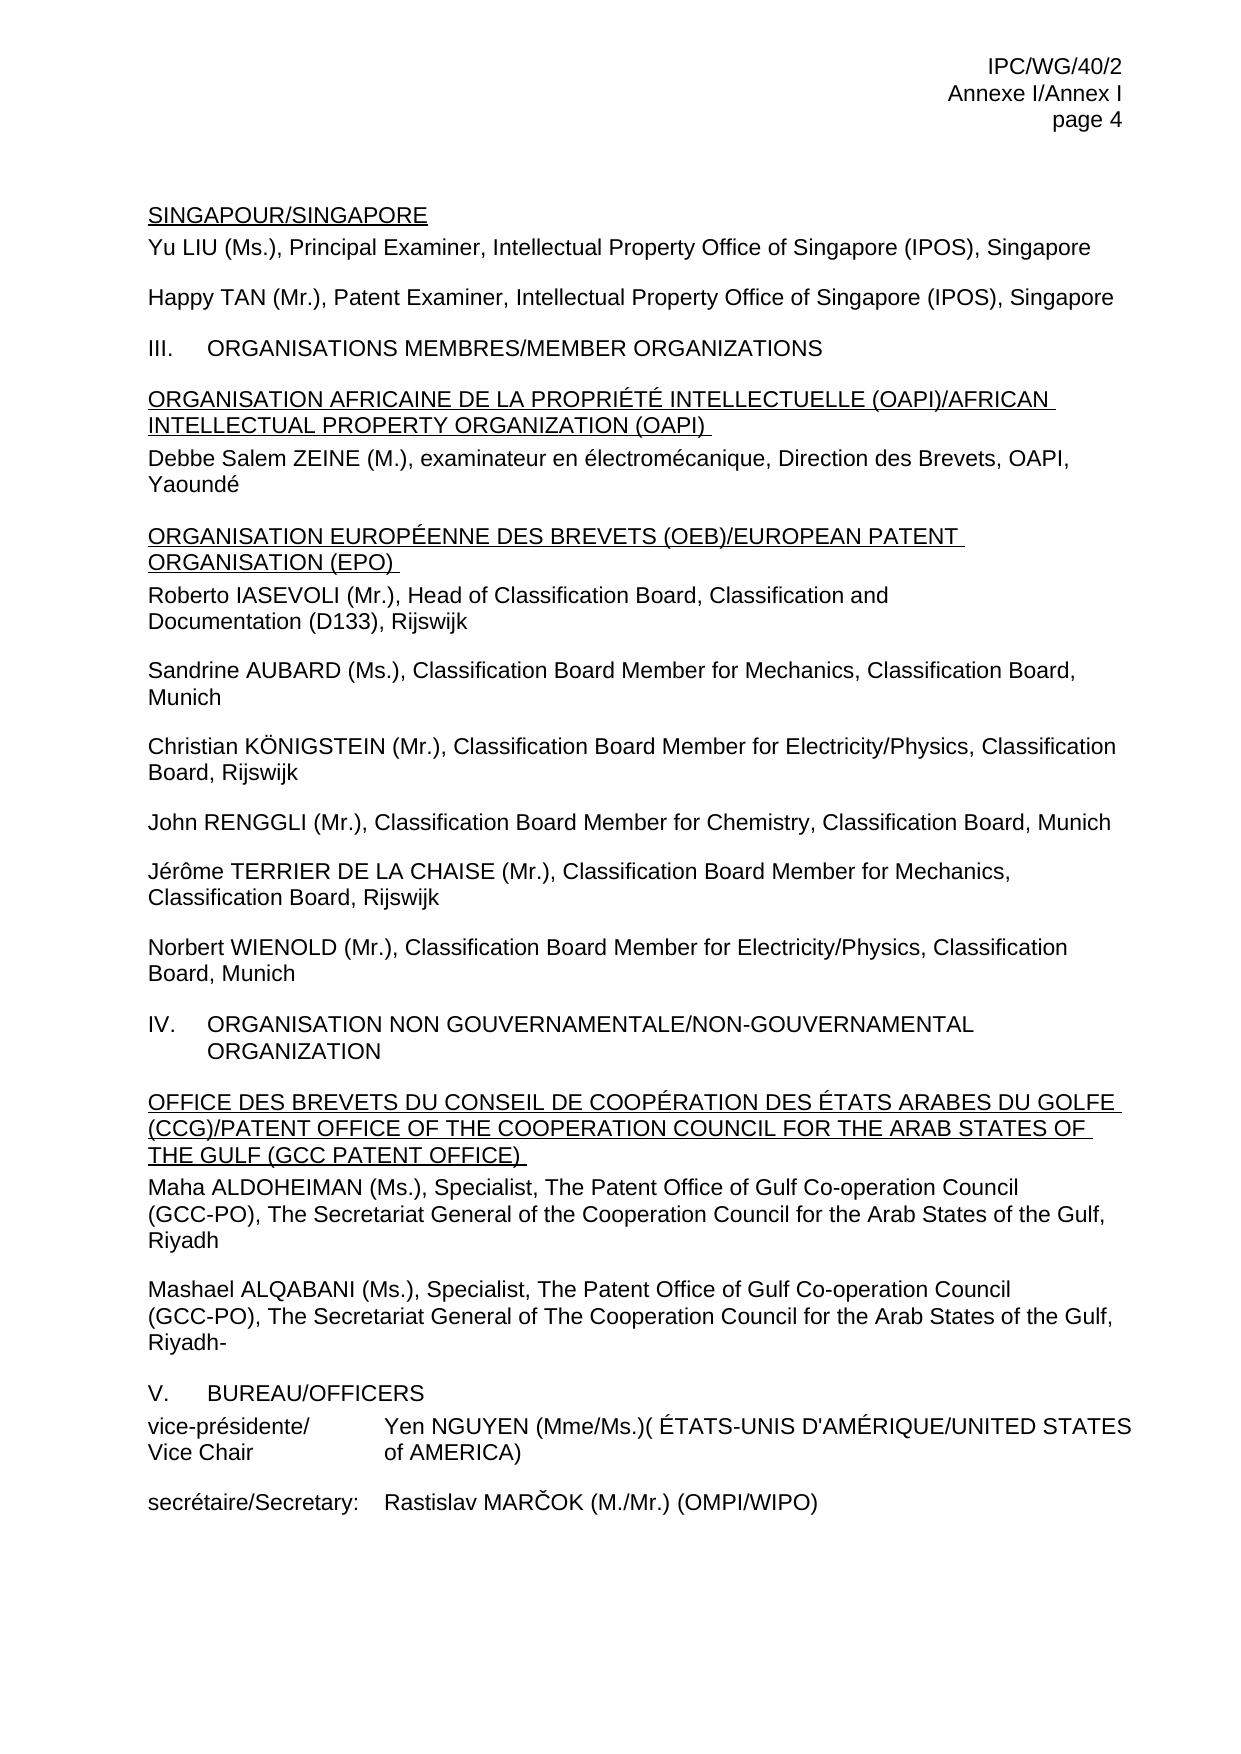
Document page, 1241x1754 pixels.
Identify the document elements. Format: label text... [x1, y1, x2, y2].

text Roberto IASEVOLI (Mr.), Head of Classification Board, Classification and Documentation (D133), Rijswijk [148, 582, 1122, 634]
subtitle III. ORGANISATIONS MEMBRES/MEMBER ORGANIZATIONS [148, 335, 1122, 361]
subtitle ORGANISATION AFRICAINE DE LA PROPRIÉTÉ INTELLECTUELLE (OAPI)/AFRICAN INTELLECTUAL PROPERTY ORGANIZATION (OAPI) [148, 386, 1122, 439]
text secrétaire/Secretary: Rastislav MARČOK (M./Mr.) (OMPI/WIPO) [148, 1488, 1122, 1515]
subtitle SINGAPOUR/SINGAPORE [148, 202, 1122, 228]
text Maha ALDOHEIMAN (Ms.), Specialist, The Patent Office of Gulf Co-operation Council (GCC-PO), The Secretariat General of the Cooperation Council for the Arab States of the Gulf, Riyadh [148, 1174, 1122, 1253]
text vice-présidente/ Yen NGUYEN (Mme/Ms.)( ÉTATS-UNIS D'AMÉRIQUE/UNITED STATES Vice Chair of AMERICA) [148, 1413, 1152, 1466]
text Christian KÖNIGSTEIN (Mr.), Classification Board Member for Electricity/Physics, Classification Board, Rijswijk [148, 733, 1122, 786]
text Mashael ALQABANI (Ms.), Specialist, The Patent Office of Gulf Co-operation Council (GCC-PO), The Secretariat General of The Cooperation Council for the Arab States of the Gulf, Riyadh- [148, 1276, 1122, 1355]
text Norbert WIENOLD (Mr.), Classification Board Member for Electricity/Physics, Classification Board, Munich [148, 933, 1122, 986]
text Debbe Salem ZEINE (M.), examinateur en électromécanique, Direction des Brevets, OAPI, Yaoundé [148, 445, 1122, 498]
text John RENGGLI (Mr.), Classification Board Member for Chemistry, Classification Board, Munich [148, 809, 1122, 835]
subtitle OFFICE DES BREVETS DU CONSEIL DE COOPÉRATION DES ÉTATS ARABES DU GOLFE (CCG)/PATENT OFFICE OF THE COOPERATION COUNCIL FOR THE ARAB STATES OF THE GULF (GCC PATENT OFFICE) [148, 1113, 1122, 1168]
text Sandrine AUBARD (Ms.), Classification Board Member for Mechanics, Classification Board, Munich [148, 657, 1122, 710]
subtitle v. BUREAU/OFFICERS [148, 1380, 1122, 1407]
subtitle IV. ORGANISATION NON GOUVERNAMENTALE/NON-GOUVERNAMENTAL ORGANIZATION [148, 1011, 1122, 1064]
subtitle ORGANISATION EUROPÉENNE DES BREVETS (OEB)/EUROPEAN PATENT ORGANISATION (EPO) [148, 523, 1122, 576]
text Jérôme TERRIER DE LA CHAISE (Mr.), Classification Board Member for Mechanics, Classification Board, Rijswijk [148, 858, 1122, 911]
text Yu LIU (Ms.), Principal Examiner, Intellectual Property Office of Singapore (IPOS), Singapore [148, 234, 1122, 261]
subtitle OFFICE DES BREVETS DU CONSEIL DE COOPÉRATION DES ÉTATS ARABES DU GOLFE (CCG)/PATENT OFFICE OF THE COOPERATION COUNCIL FOR THE ARAB STATES OF THE GULF (GCC PATENT OFFICE) [148, 1089, 1122, 1112]
text Happy TAN (Mr.), Patent Examiner, Intellectual Property Office of Singapore (IPOS), Singapore [148, 283, 1122, 310]
